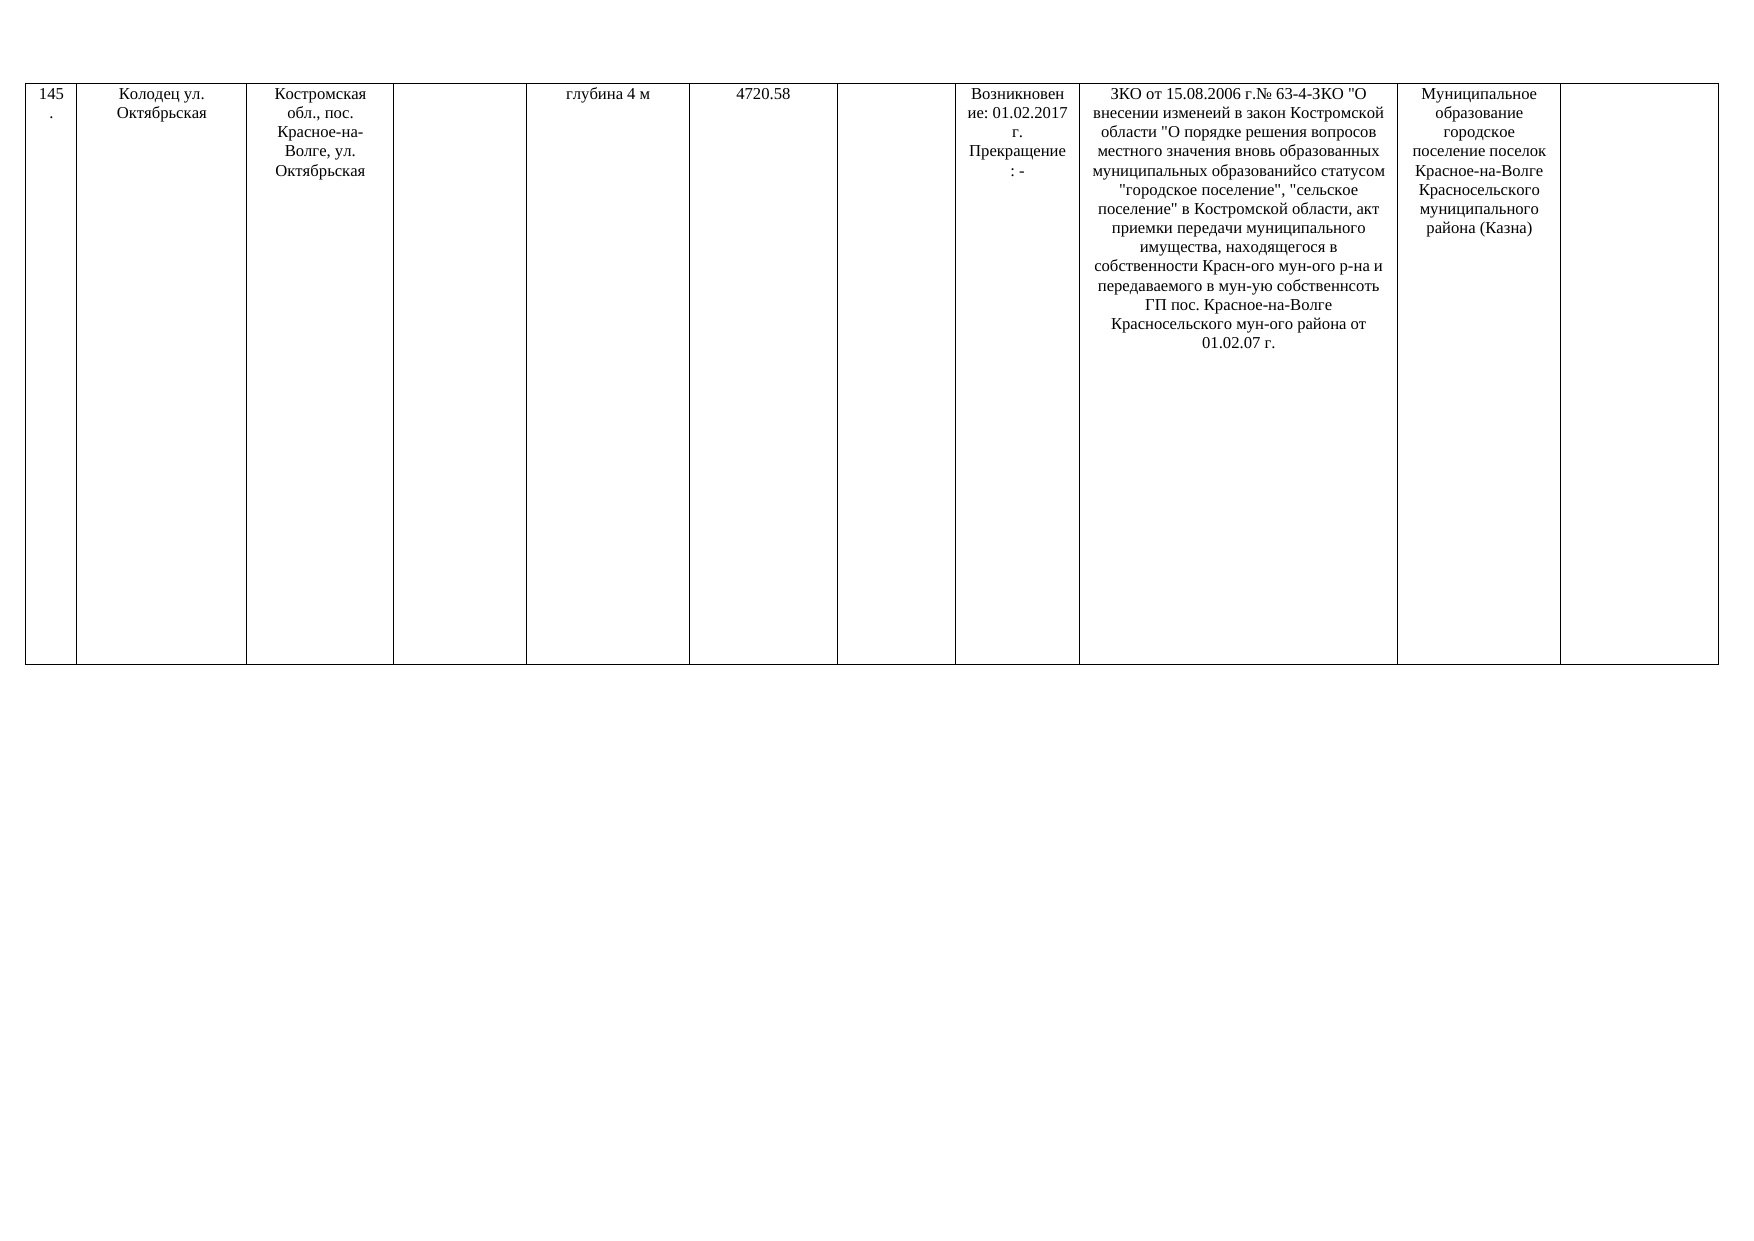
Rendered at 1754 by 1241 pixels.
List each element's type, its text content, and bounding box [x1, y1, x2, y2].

table_cell Возникновение: 01.02.2017 г. Прекращение: - [956, 84, 1079, 664]
table_cell ЗКО от 15.08.2006 г.№ 63-4-ЗКО "О внесении изменеий в закон Костромской области "О порядке решения вопросов местного значения вновь образованных муниципальных образованийсо статусом "городское поселение", "сельское поселение" в Костромской области, акт приемки передачи муниципального имущества, находящегося в собственности Красн-ого мун-ого р-на и передаваемого в мун-ую собственнсоть ГП пос. Красное-на-Волге Красносельского мун-ого района от 01.02.07 г. [1080, 84, 1397, 664]
table_cell Колодец ул. Октябрьская [77, 84, 246, 664]
table_cell глубина 4 м [527, 84, 689, 664]
table_cell Костромская обл., пос. Красное-на-Волге, ул. Октябрьская [247, 84, 393, 664]
table_cell [394, 84, 526, 664]
table_cell [1561, 84, 1718, 664]
table_cell Муниципальное образование городское поселение поселок Красное-на-Волге Красносельского муниципального района (Казна) [1398, 84, 1560, 664]
table_cell [838, 84, 955, 664]
table_cell 4720.58 [690, 84, 837, 664]
table_cell 145. [26, 84, 76, 664]
